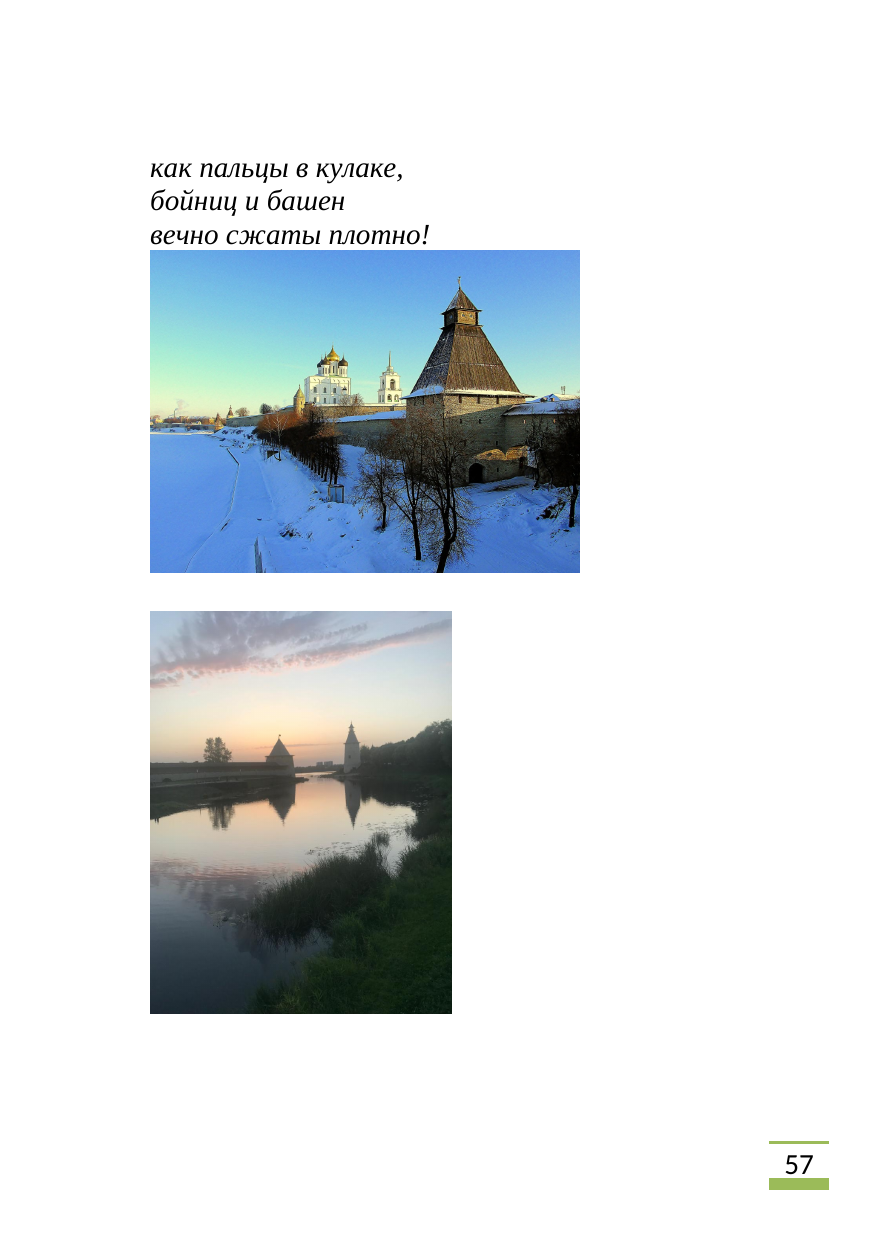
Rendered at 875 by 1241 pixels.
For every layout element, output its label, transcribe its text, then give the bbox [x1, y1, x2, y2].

picture [150, 611, 452, 1014]
picture [150, 250, 580, 573]
text бойниц и башен [150, 183, 724, 217]
text вечно сжаты плотно! [150, 217, 724, 251]
text как пальцы в кулаке, [150, 150, 724, 183]
